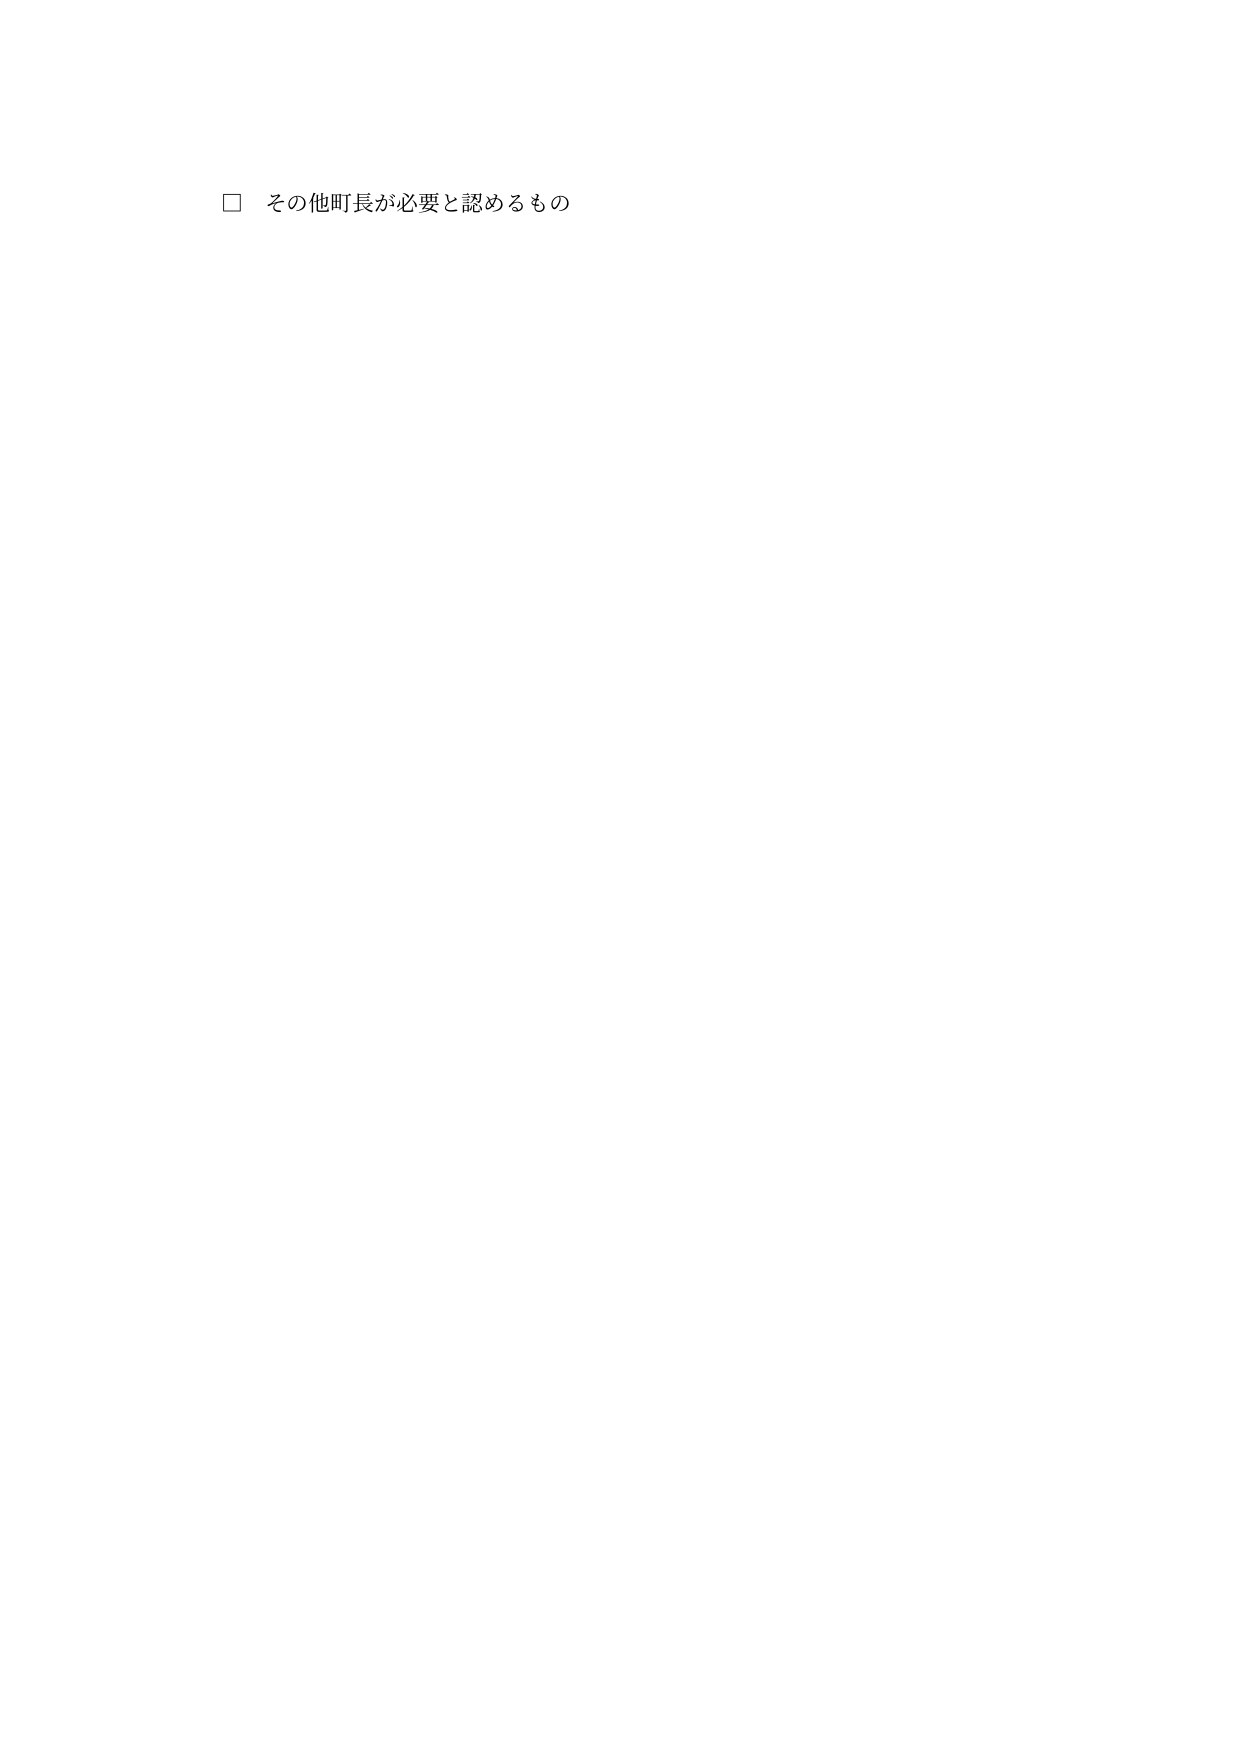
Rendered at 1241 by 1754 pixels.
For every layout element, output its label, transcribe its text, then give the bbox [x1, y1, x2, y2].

text □ その他町長が必要と認めるもの [177, 183, 1063, 221]
